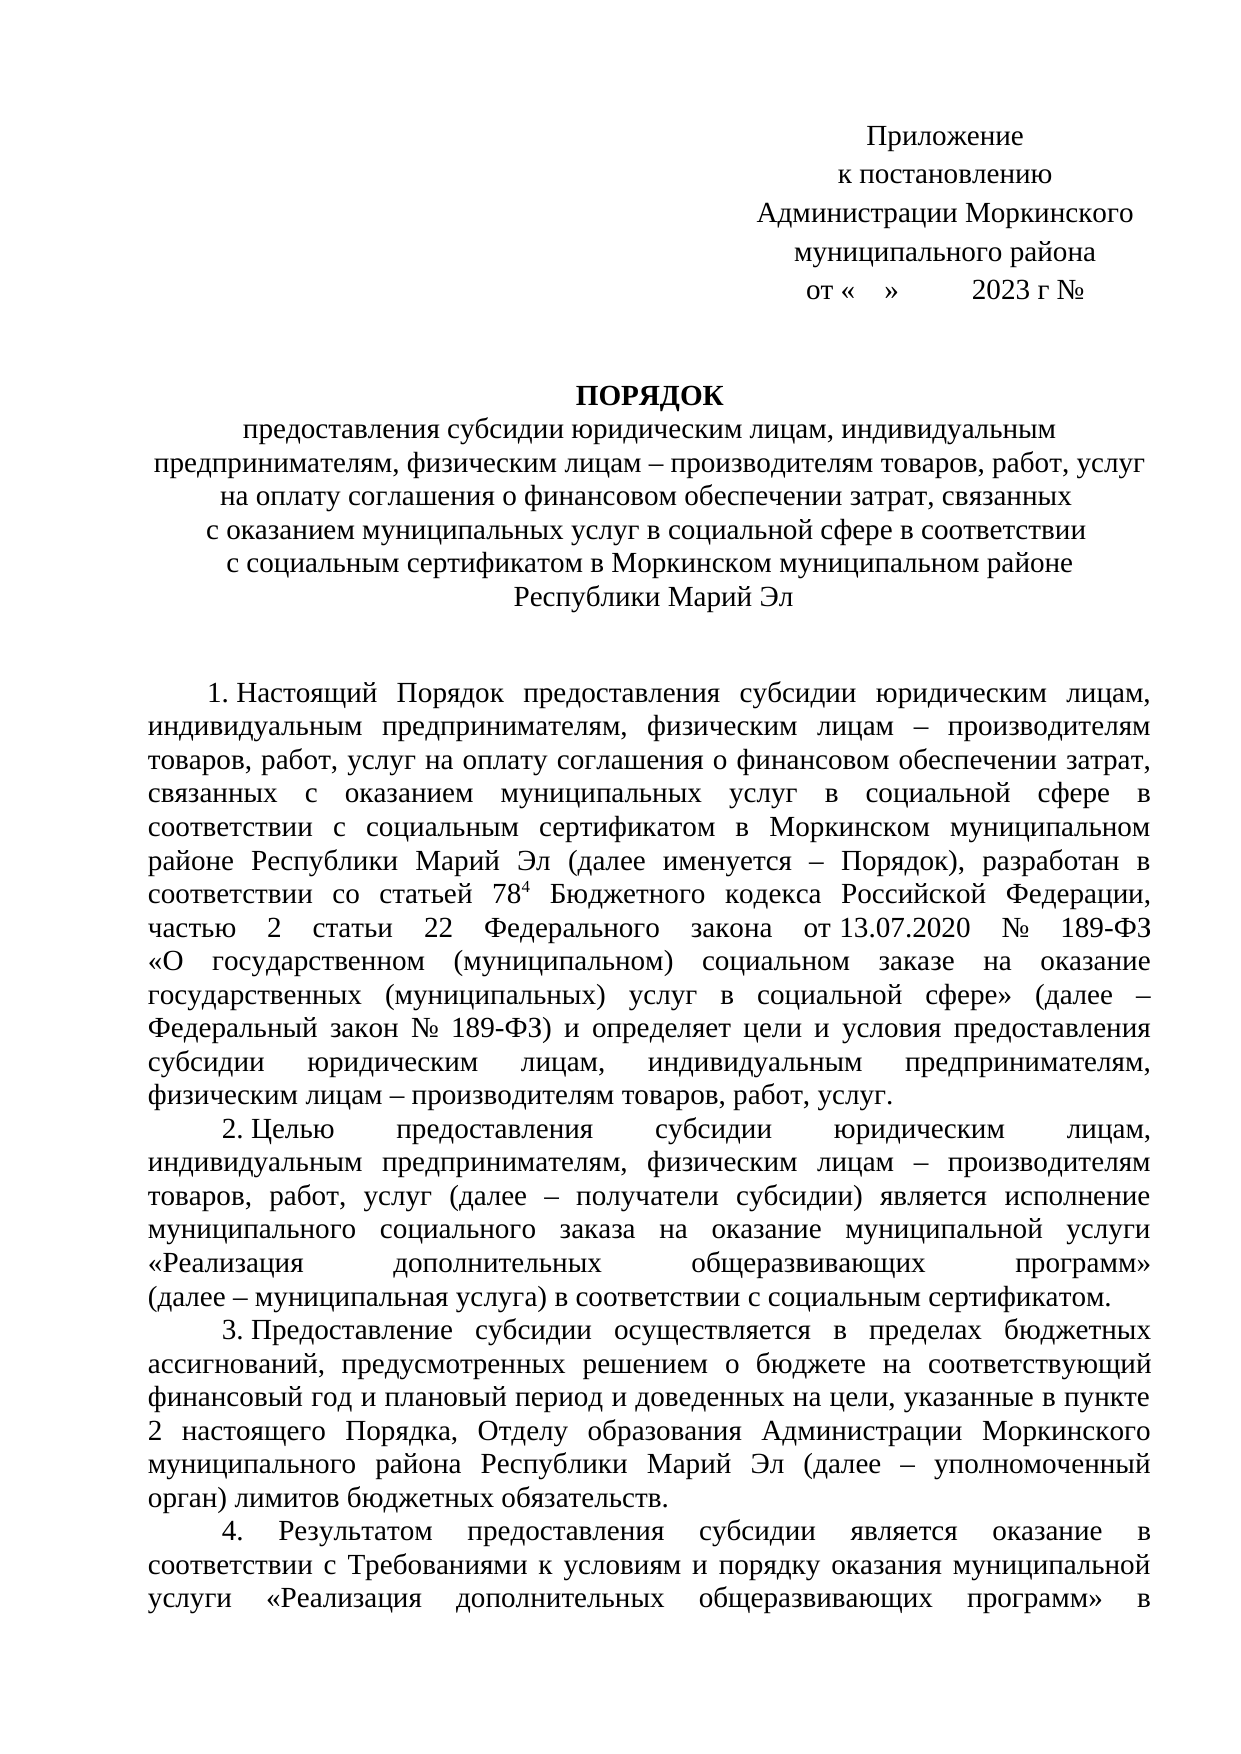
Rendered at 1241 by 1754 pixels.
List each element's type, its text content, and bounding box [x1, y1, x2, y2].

text к постановлению Администрации Моркинского муниципального района [738, 157, 1152, 267]
text Республики Марий Эл [148, 579, 1152, 613]
title 1. Настоящий Порядок предоставления субсидии юридическим лицам, индивидуальным предпринимателям, физическим лицам – производителям товаров, работ, услуг на оплату соглашения о финансовом обеспечении затрат, связанных с оказанием муниципальных услуг в социальной сфере в соответствии с социальным сертификатом в Моркинском муниципальном районе Республики Марий Эл (далее именуется – Порядок), разработан в соответствии со статьей 784 Бюджетного кодекса Российской Федерации, частью 2 статьи 22 Федерального закона от 13.07.2020 № 189-ФЗ «О государственном (муниципальном) социальном заказе на оказание государственных (муниципальных) услуг в социальной сфере» (далее – Федеральный закон № 189-ФЗ) и определяет цели и условия предоставления субсидии юридическим лицам, индивидуальным предпринимателям, физическим лицам – производителям товаров, работ, услуг. [148, 675, 1152, 1111]
text Приложение [738, 118, 1152, 152]
text 3. Предоставление субсидии осуществляется в пределах бюджетных ассигнований, предусмотренных решением о бюджете на соответствующий финансовый год и плановый период и доведенных на цели, указанные в пункте 2 настоящего Порядка, Отделу образования Администрации Моркинского муниципального района Республики Марий Эл (далее – уполномоченный орган) лимитов бюджетных обязательств. [148, 1312, 1152, 1513]
text 2. Целью предоставления субсидии юридическим лицам, индивидуальным предпринимателям, физическим лицам – производителям товаров, работ, услуг (далее – получатели субсидии) является исполнение муниципального социального заказа на оказание муниципальной услуги «Реализация дополнительных общеразвивающих программ» (далее – муниципальная услуга) в соответствии с социальным сертификатом. [148, 1111, 1152, 1312]
title Порядок [148, 378, 1152, 411]
text от « » 2023 г № [738, 272, 1152, 306]
text предоставления субсидии юридическим лицам, индивидуальным предпринимателям, физическим лицам – производителям товаров, работ, услуг на оплату соглашения о финансовом обеспечении затрат, связанных с оказанием муниципальных услуг в социальной сфере в соответствии с социальным сертификатом в Моркинском муниципальном районе [148, 411, 1152, 579]
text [148, 1513, 1152, 1614]
